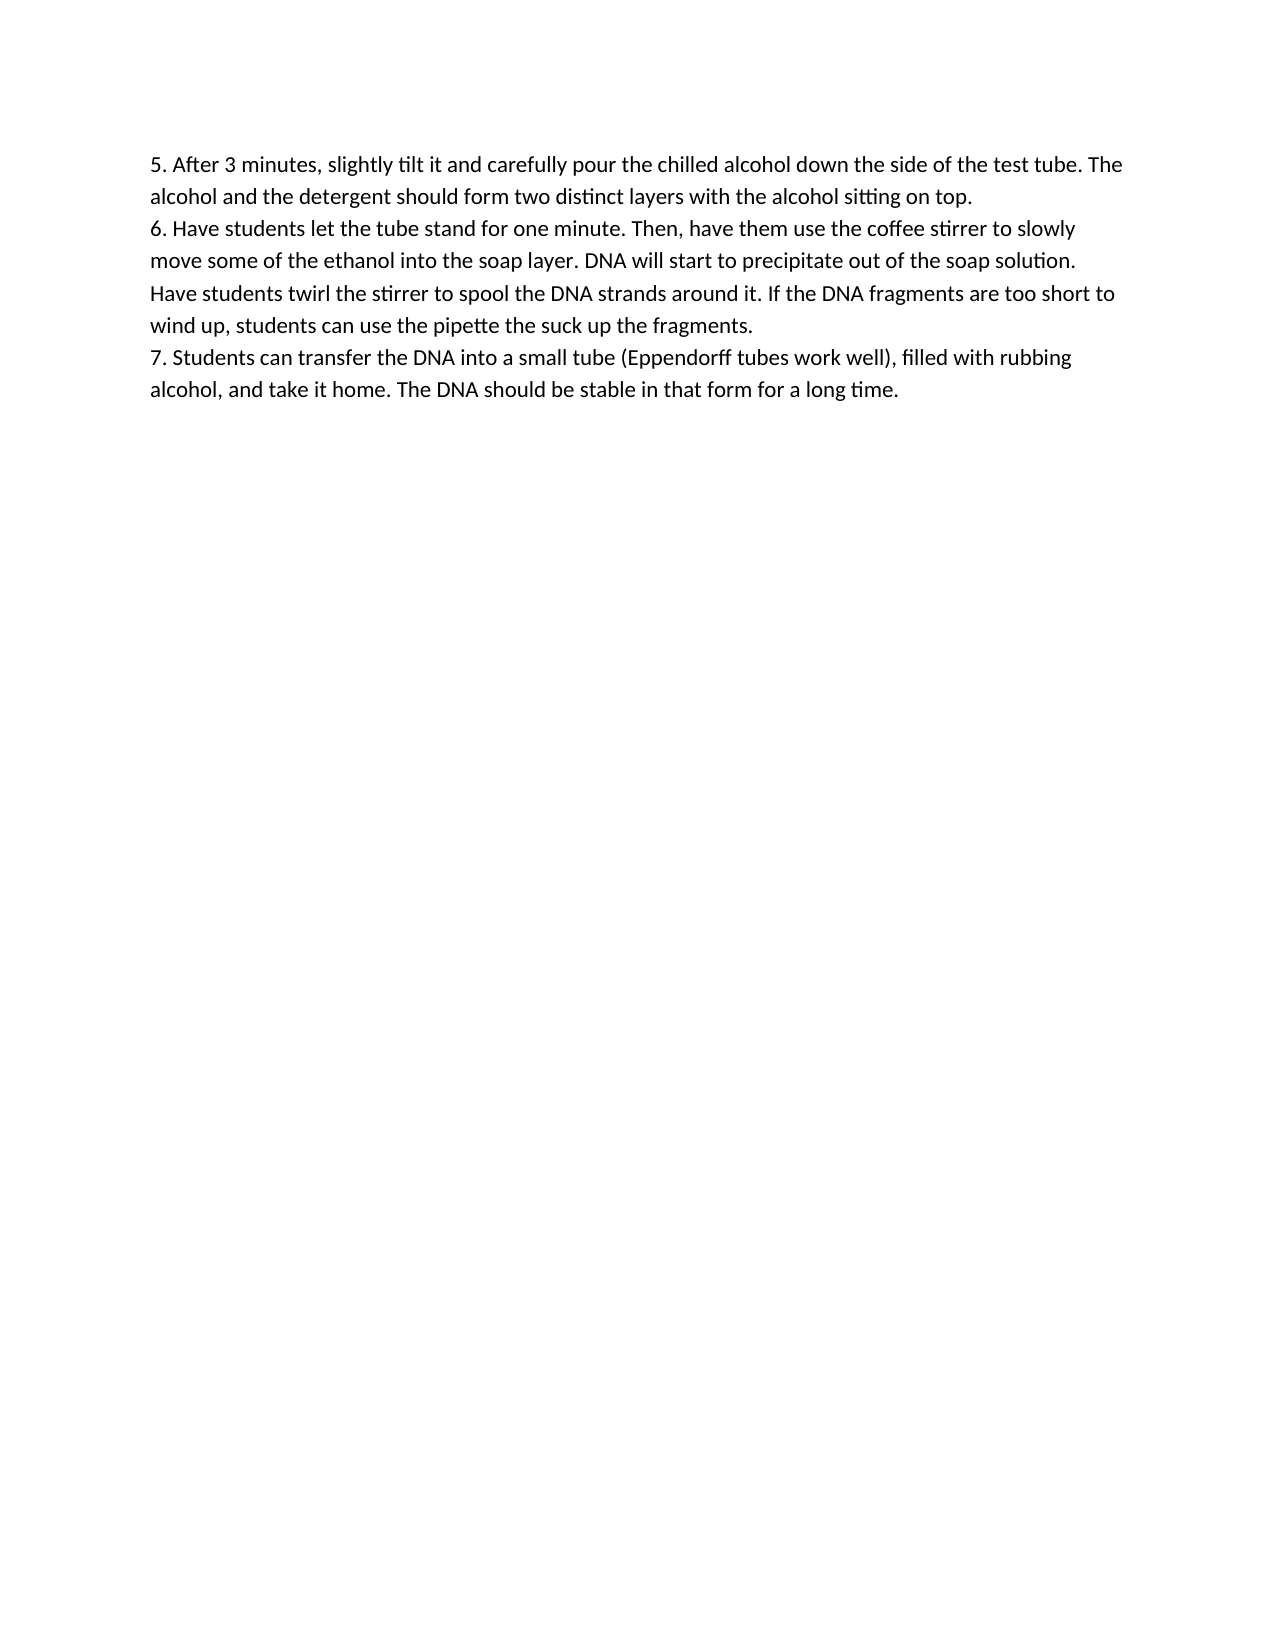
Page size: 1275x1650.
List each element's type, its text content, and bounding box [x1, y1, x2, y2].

text 6. Have students let the tube stand for one minute. Then, have them use the coffee stirrer to slowly move some of the ethanol into the soap layer. DNA will start to precipitate out of the soap solution. Have students twirl the stirrer to spool the DNA strands around it. If the DNA fragments are too short to wind up, students can use the pipette the suck up the fragments. [150, 214, 1125, 339]
text 7. Students can transfer the DNA into a small tube (Eppendorff tubes work well), filled with rubbing alcohol, and take it home. The DNA should be stable in that form for a long time. [150, 343, 1125, 403]
text 5. After 3 minutes, slightly tilt it and carefully pour the chilled alcohol down the side of the test tube. The alcohol and the detergent should form two distinct layers with the alcohol sitting on top. [150, 150, 1125, 210]
